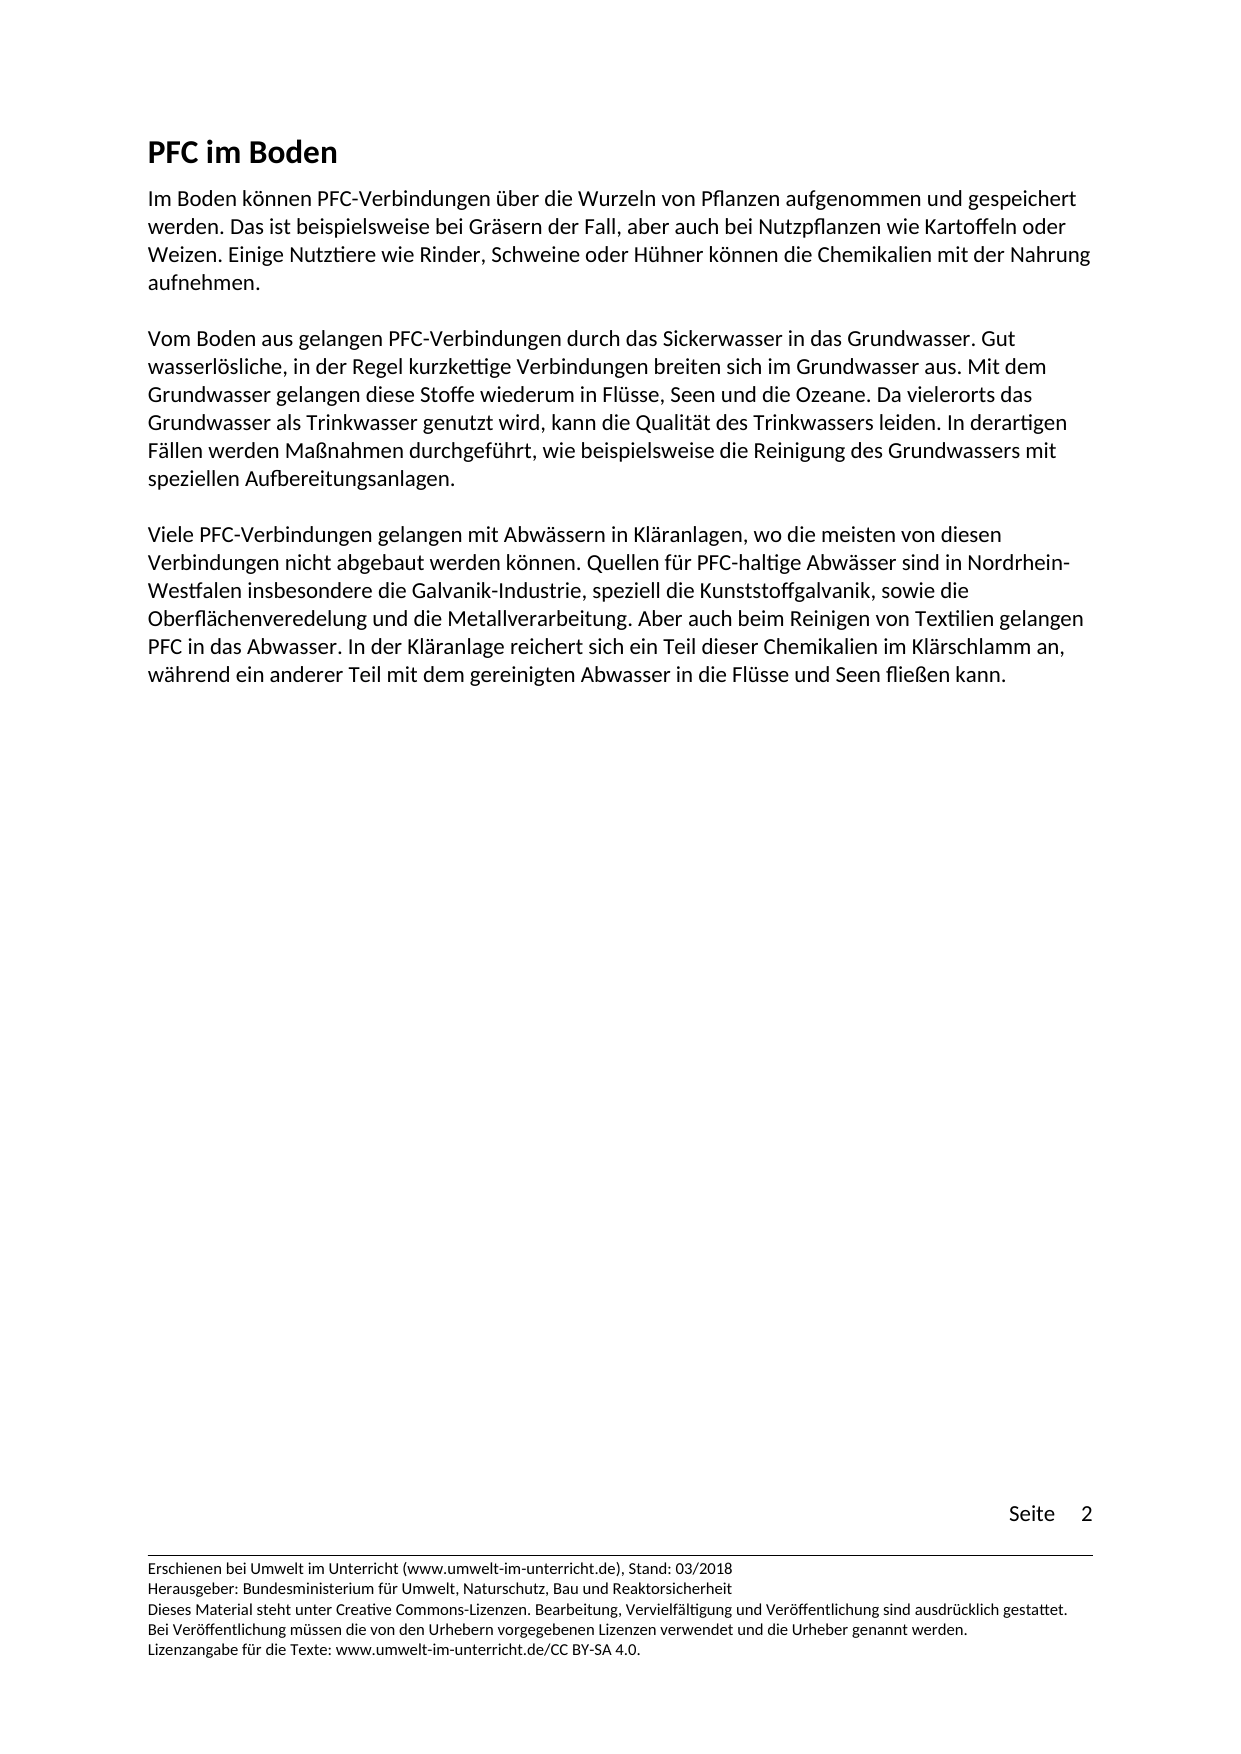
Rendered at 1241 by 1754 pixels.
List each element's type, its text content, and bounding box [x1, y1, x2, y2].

text Viele PFC-Verbindungen gelangen mit Abwässern in Kläranlagen, wo die meisten von diesen Verbindungen nicht abgebaut werden können. Quellen für PFC-haltige Abwässer sind in Nordrhein-Westfalen insbesondere die Galvanik-Industrie, speziell die Kunststoffgalvanik, sowie die Oberflächenveredelung und die Metallverarbeitung. Aber auch beim Reinigen von Textilien gelangen PFC in das Abwasser. In der Kläranlage reichert sich ein Teil dieser Chemikalien im Klärschlamm an, während ein anderer Teil mit dem gereinigten Abwasser in die Flüsse und Seen fließen kann. [148, 520, 1093, 688]
text Vom Boden aus gelangen PFC-Verbindungen durch das Sickerwasser in das Grundwasser. Gut wasserlösliche, in der Regel kurzkettige Verbindungen breiten sich im Grundwasser aus. Mit dem Grundwasser gelangen diese Stoffe wiederum in Flüsse, Seen und die Ozeane. Da vielerorts das Grundwasser als Trinkwasser genutzt wird, kann die Qualität des Trinkwassers leiden. In derartigen Fällen werden Maßnahmen durchgeführt, wie beispielsweise die Reinigung des Grundwassers mit speziellen Aufbereitungsanlagen. [148, 324, 1093, 492]
subtitle PFC im Boden [148, 131, 1093, 171]
text Im Boden können PFC-Verbindungen über die Wurzeln von Pflanzen aufgenommen und gespeichert werden. Das ist beispielsweise bei Gräsern der Fall, aber auch bei Nutzpflanzen wie Kartoffeln oder Weizen. Einige Nutztiere wie Rinder, Schweine oder Hühner können die Chemikalien mit der Nahrung aufnehmen. [148, 184, 1093, 296]
